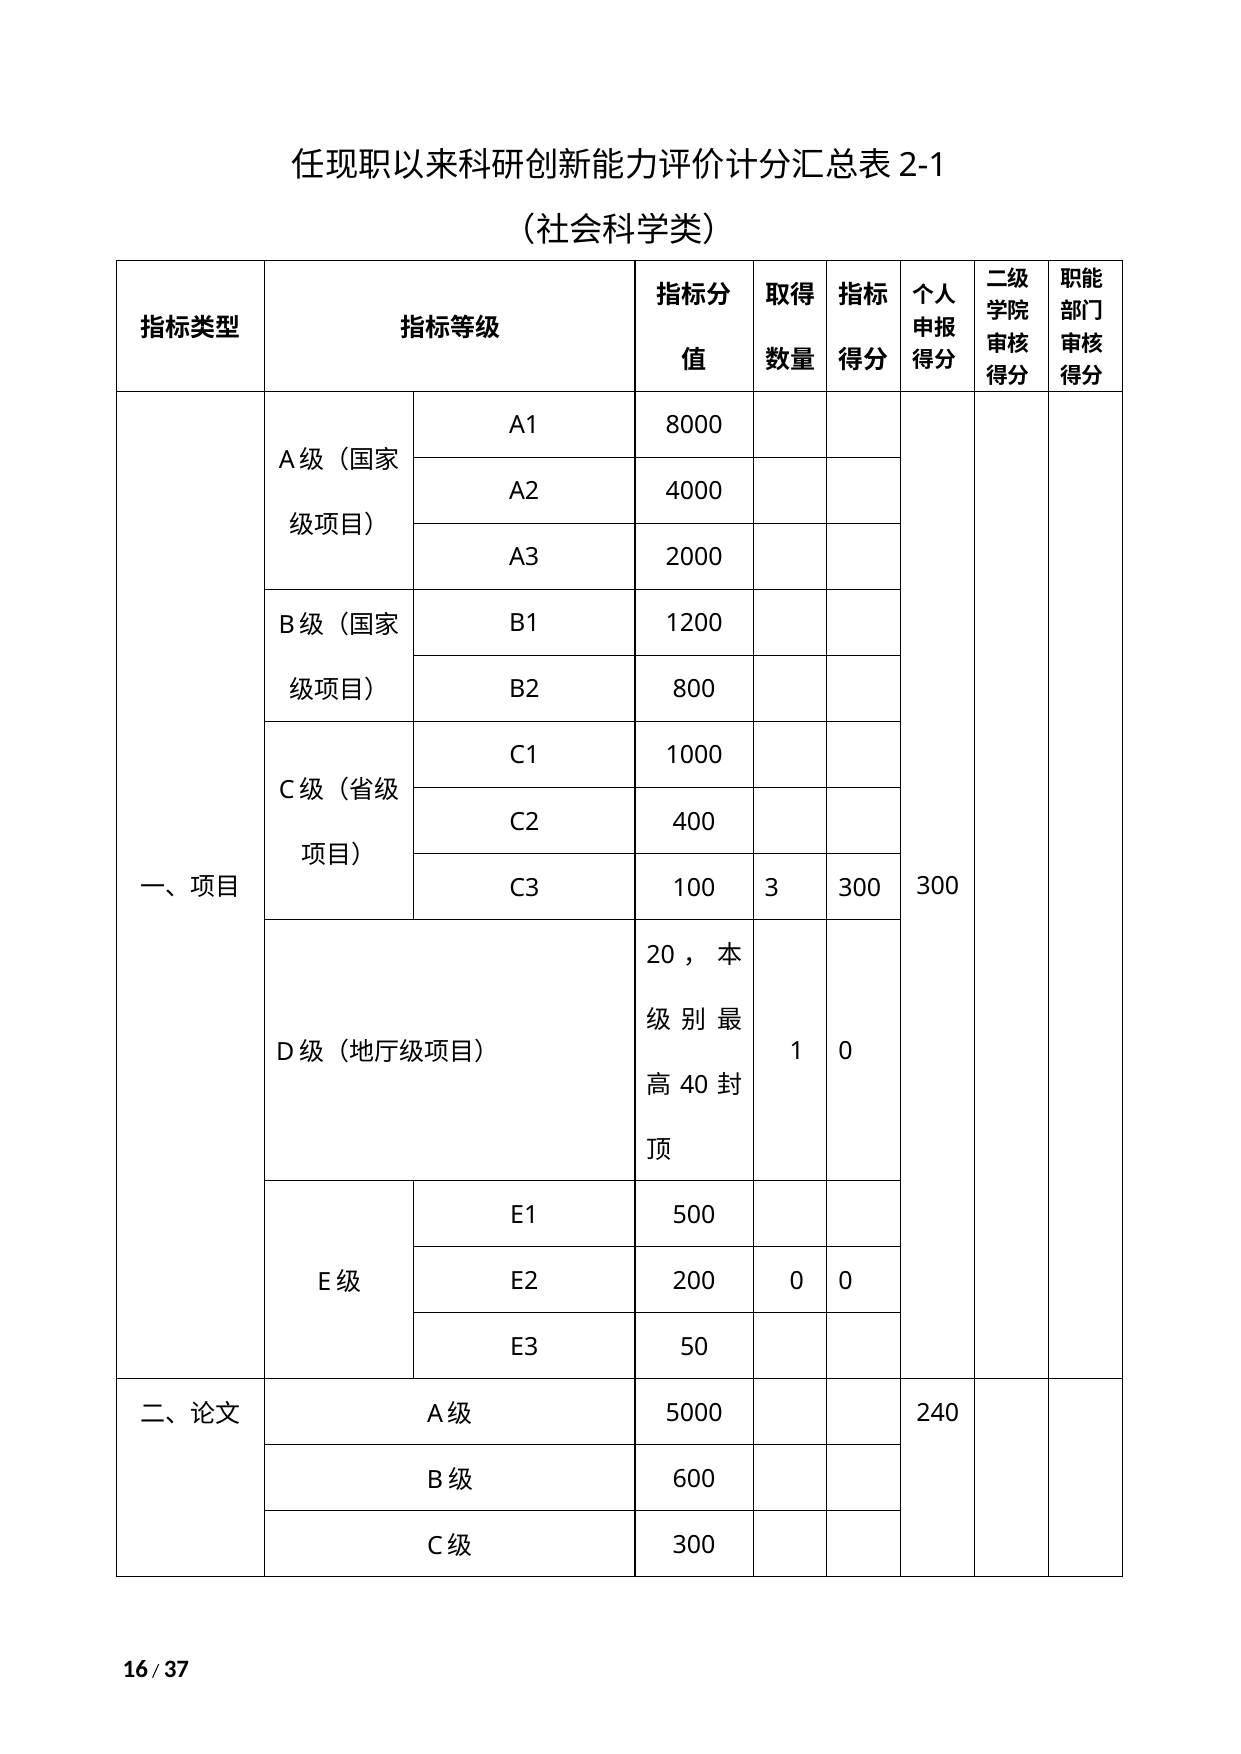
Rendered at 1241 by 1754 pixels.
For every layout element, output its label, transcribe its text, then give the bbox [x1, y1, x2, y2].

table_cell 0 [754, 1247, 826, 1312]
table_cell 1000 [636, 722, 753, 787]
table_cell A级 [265, 1379, 634, 1444]
table_cell 500 [636, 1181, 753, 1246]
table_cell 20，本级别最高40封顶 [636, 920, 753, 1180]
table_cell A1 [414, 392, 634, 457]
table_cell 个人申报得分 [901, 261, 974, 391]
table_cell 0 [827, 1247, 900, 1312]
table_cell E1 [414, 1181, 634, 1246]
table_cell 0 [827, 920, 900, 1180]
table_cell C级（省级项目） [265, 722, 413, 919]
table_cell C1 [414, 722, 634, 787]
table_cell [975, 1379, 1048, 1576]
table_cell [827, 1181, 900, 1246]
table_cell 5000 [636, 1379, 753, 1444]
table_cell 4000 [636, 458, 753, 523]
table_cell [975, 392, 1048, 1378]
table_cell 3 [754, 854, 826, 919]
table_cell [827, 1379, 900, 1444]
table_cell A级（国家级项目） [265, 392, 413, 589]
table_cell [754, 524, 826, 589]
table_cell 指标类型 [117, 261, 264, 391]
table_cell [754, 1445, 826, 1510]
table_cell 职能部门审核得分 [1049, 261, 1122, 391]
table_cell [827, 656, 900, 721]
table_cell 指标等级 [265, 261, 634, 391]
table_cell 取得数量 [754, 261, 826, 391]
table_cell 600 [636, 1445, 753, 1510]
table_cell [1049, 392, 1122, 1378]
table_cell [754, 656, 826, 721]
table_cell 100 [636, 854, 753, 919]
table_cell 2000 [636, 524, 753, 589]
table_cell 指标分值 [636, 261, 753, 391]
table_cell 指标得分 [827, 261, 900, 391]
table_cell 240 [901, 1379, 974, 1576]
table_cell 200 [636, 1247, 753, 1312]
table_cell 一、项目 [117, 392, 264, 1378]
table_cell [754, 590, 826, 655]
table_cell 800 [636, 656, 753, 721]
table_cell 二级学院审核得分 [975, 261, 1048, 391]
table_cell 二、论文 [117, 1379, 264, 1576]
table_cell B2 [414, 656, 634, 721]
table_cell 8000 [636, 392, 753, 457]
table_cell [754, 722, 826, 787]
table_cell [754, 458, 826, 523]
table_cell E级 [265, 1181, 413, 1378]
table_cell [754, 788, 826, 853]
table_cell C2 [414, 788, 634, 853]
table_cell [827, 1511, 900, 1576]
table_cell [754, 1379, 826, 1444]
table_header 任现职以来科研创新能力评价计分汇总表2-1 （社会科学类） [117, 130, 1122, 259]
table_cell B1 [414, 590, 634, 655]
table_cell A3 [414, 524, 634, 589]
table_cell E2 [414, 1247, 634, 1312]
table_cell [827, 1445, 900, 1510]
table_cell B级（国家级项目） [265, 590, 413, 721]
table_cell [754, 392, 826, 457]
table_cell 50 [636, 1313, 753, 1378]
table_cell [827, 392, 900, 457]
table_cell 300 [901, 392, 974, 1378]
table_cell [1049, 1379, 1122, 1576]
table_cell C级 [265, 1511, 634, 1576]
table_cell [827, 590, 900, 655]
table_cell C3 [414, 854, 634, 919]
table_cell [754, 1181, 826, 1246]
table_cell A2 [414, 458, 634, 523]
table_cell 300 [636, 1511, 753, 1576]
table_cell E3 [414, 1313, 634, 1378]
table_cell [827, 524, 900, 589]
table_cell [827, 722, 900, 787]
table_cell [754, 1511, 826, 1576]
table_cell 300 [827, 854, 900, 919]
table_cell 1 [754, 920, 826, 1180]
table_cell [754, 1313, 826, 1378]
table_cell B级 [265, 1445, 634, 1510]
table_cell [827, 458, 900, 523]
table_cell [827, 1313, 900, 1378]
table_cell [827, 788, 900, 853]
table_cell D级（地厅级项目） [265, 920, 634, 1180]
table_cell 1200 [636, 590, 753, 655]
table_cell 400 [636, 788, 753, 853]
